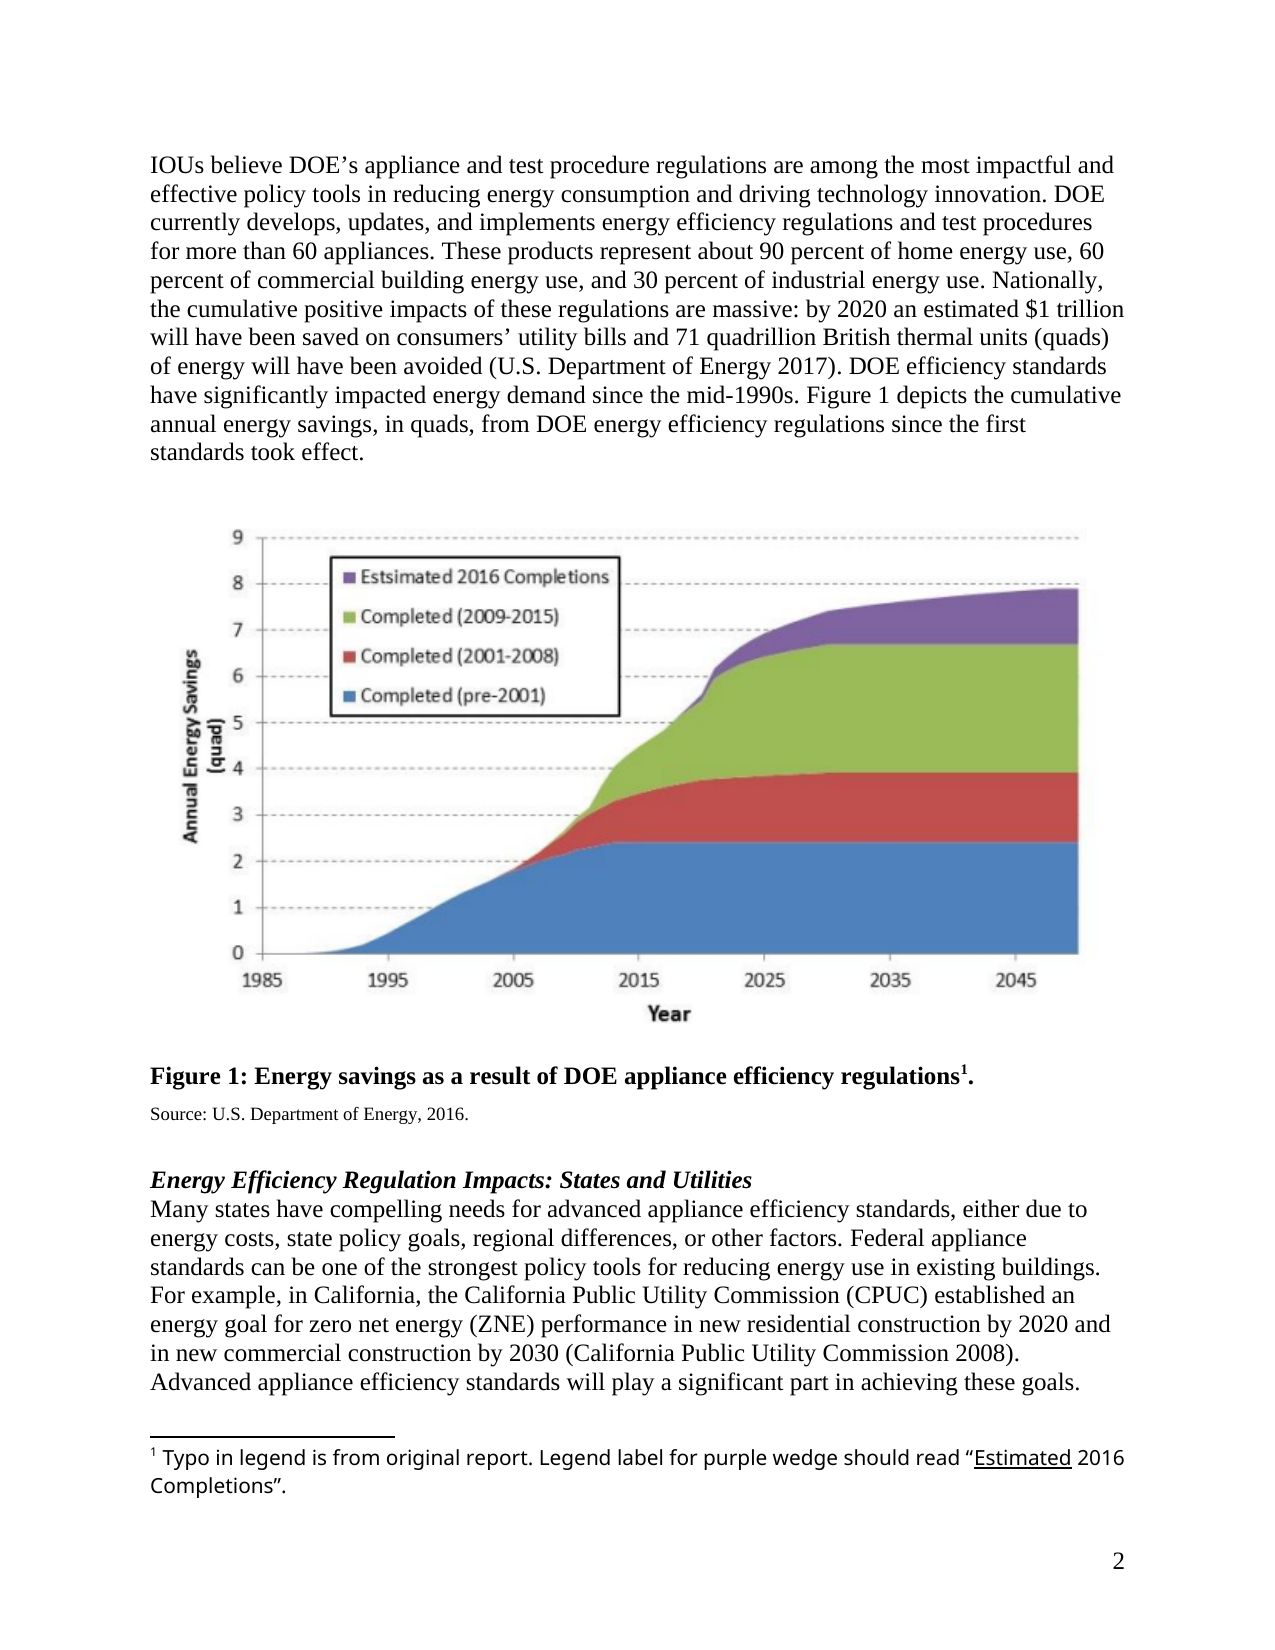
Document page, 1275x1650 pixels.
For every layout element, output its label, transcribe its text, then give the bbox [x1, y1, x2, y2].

text Energy Efficiency Regulation Impacts: States and Utilities [150, 1165, 1125, 1194]
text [150, 150, 1125, 466]
picture [156, 495, 1119, 1049]
text Figure 1: Energy savings as a result of DOE appliance efficiency regulations. [150, 1061, 1125, 1090]
text Many states have compelling needs for advanced appliance efficiency standards, either due to energy costs, state policy goals, regional differences, or other factors. Federal appliance standards can be one of the strongest policy tools for reducing energy use in existing buildings. For example, in California, the California Public Utility Commission (CPUC) established an energy goal for zero net energy (ZNE) performance in new residential construction by 2020 and in new commercial construction by 2030. Advanced appliance efficiency standards will play a significant part in achieving these goals. [150, 1194, 1125, 1395]
text Source: U.S. Department of Energy, 2016. [150, 1102, 1125, 1124]
